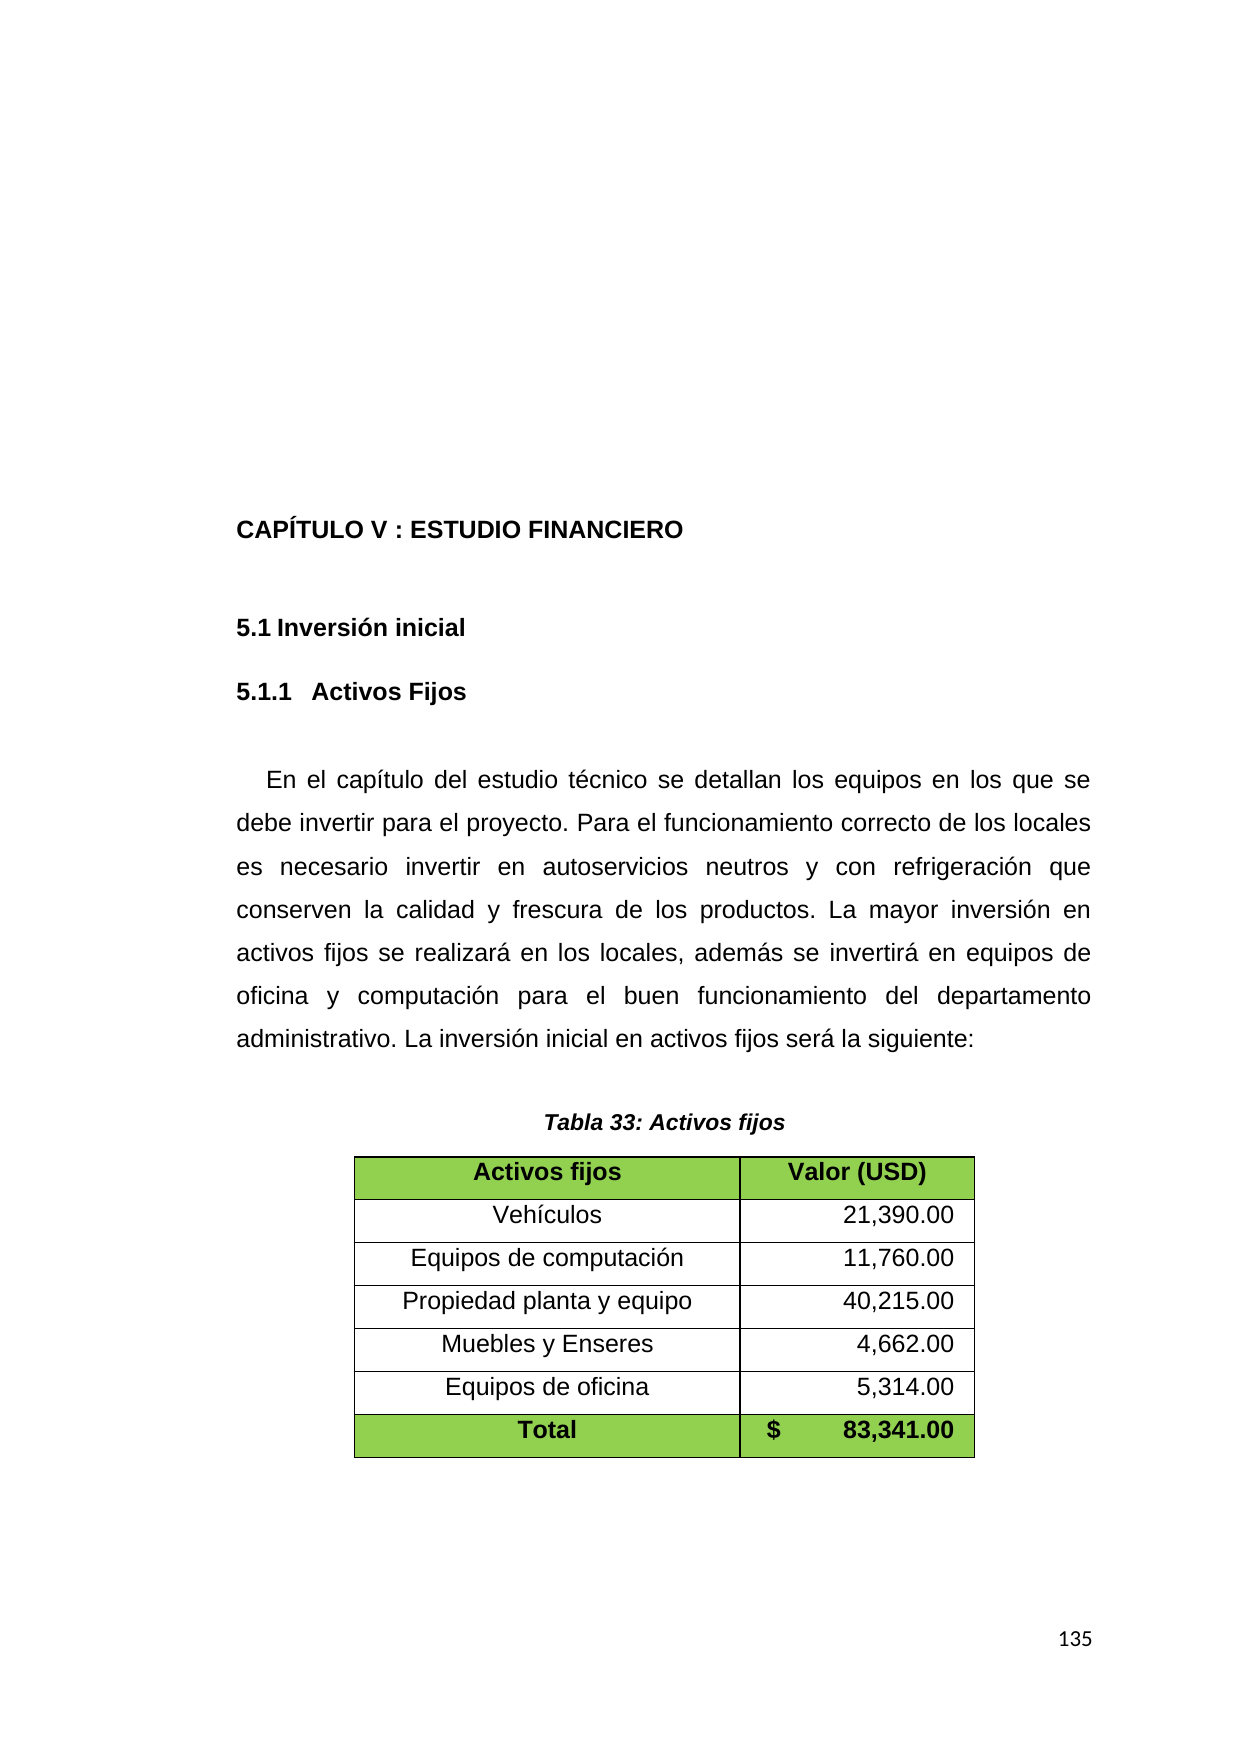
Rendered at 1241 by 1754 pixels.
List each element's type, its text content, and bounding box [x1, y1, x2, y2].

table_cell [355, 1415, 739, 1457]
subtitle : ESTUDIO FINANCIERO [236, 516, 1092, 544]
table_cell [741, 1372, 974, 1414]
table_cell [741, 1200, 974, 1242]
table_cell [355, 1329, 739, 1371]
subtitle Activos Fijos [236, 676, 1092, 705]
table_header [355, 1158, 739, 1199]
list En el capítulo del estudio técnico se detallan los equipos en los que se debe invertir para el proyecto. Para el funcionamiento correcto de los locales es necesario invertir en autoservicios neutros y con refrigeración que conserven la calidad y frescura de los productos. La mayor inversión en activos fijos se realizará en los locales, además se invertirá en equipos de oficina y computación para el buen funcionamiento del departamento administrativo. La inversión inicial en activos fijos será la siguiente: [236, 765, 1092, 1053]
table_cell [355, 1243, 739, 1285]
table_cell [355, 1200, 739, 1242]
text Tabla 33: Activos fijos [236, 1109, 1092, 1136]
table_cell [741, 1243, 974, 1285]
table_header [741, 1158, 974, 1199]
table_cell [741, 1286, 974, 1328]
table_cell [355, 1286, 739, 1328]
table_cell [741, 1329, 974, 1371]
subtitle Inversión inicial [236, 612, 1092, 641]
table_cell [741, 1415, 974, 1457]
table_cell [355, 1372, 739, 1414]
